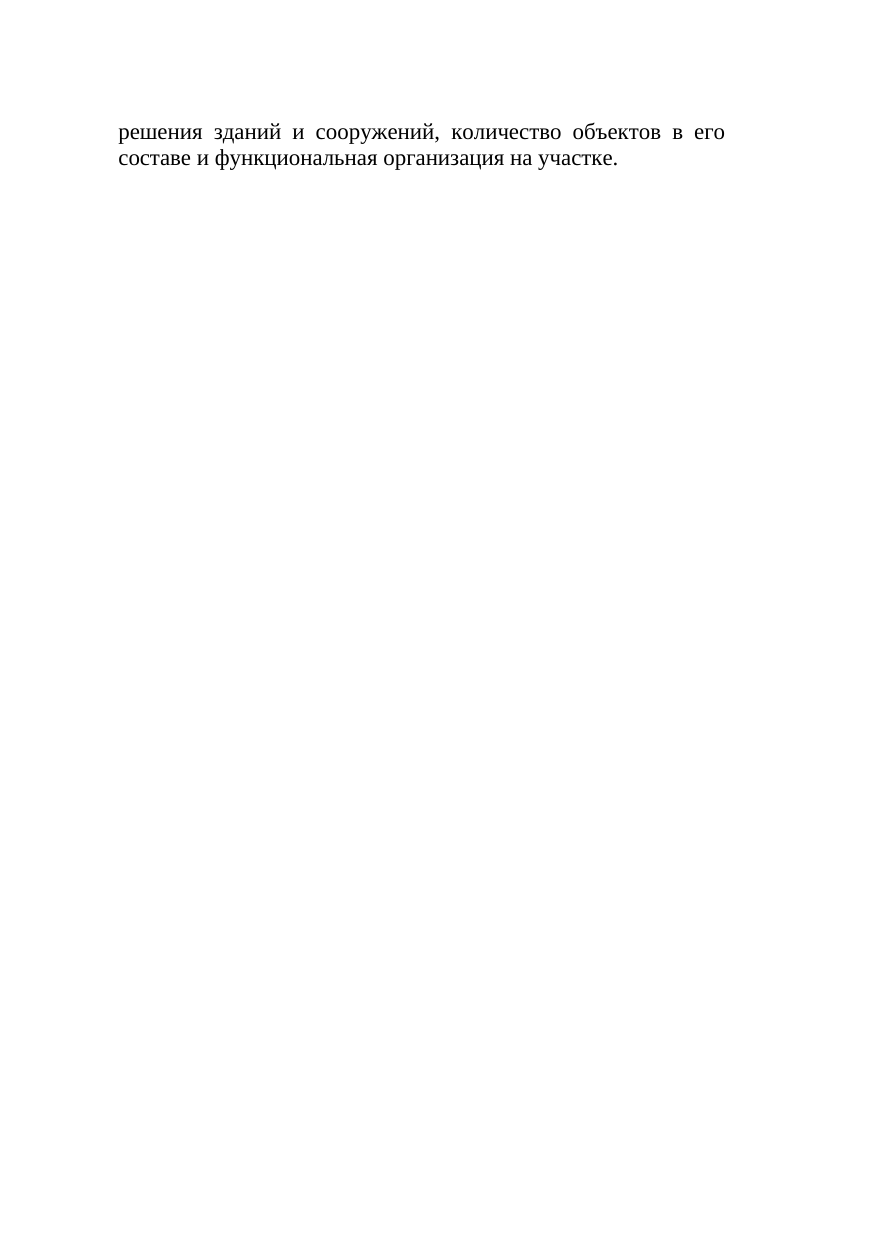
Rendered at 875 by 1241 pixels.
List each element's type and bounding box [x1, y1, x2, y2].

list [118, 118, 726, 171]
